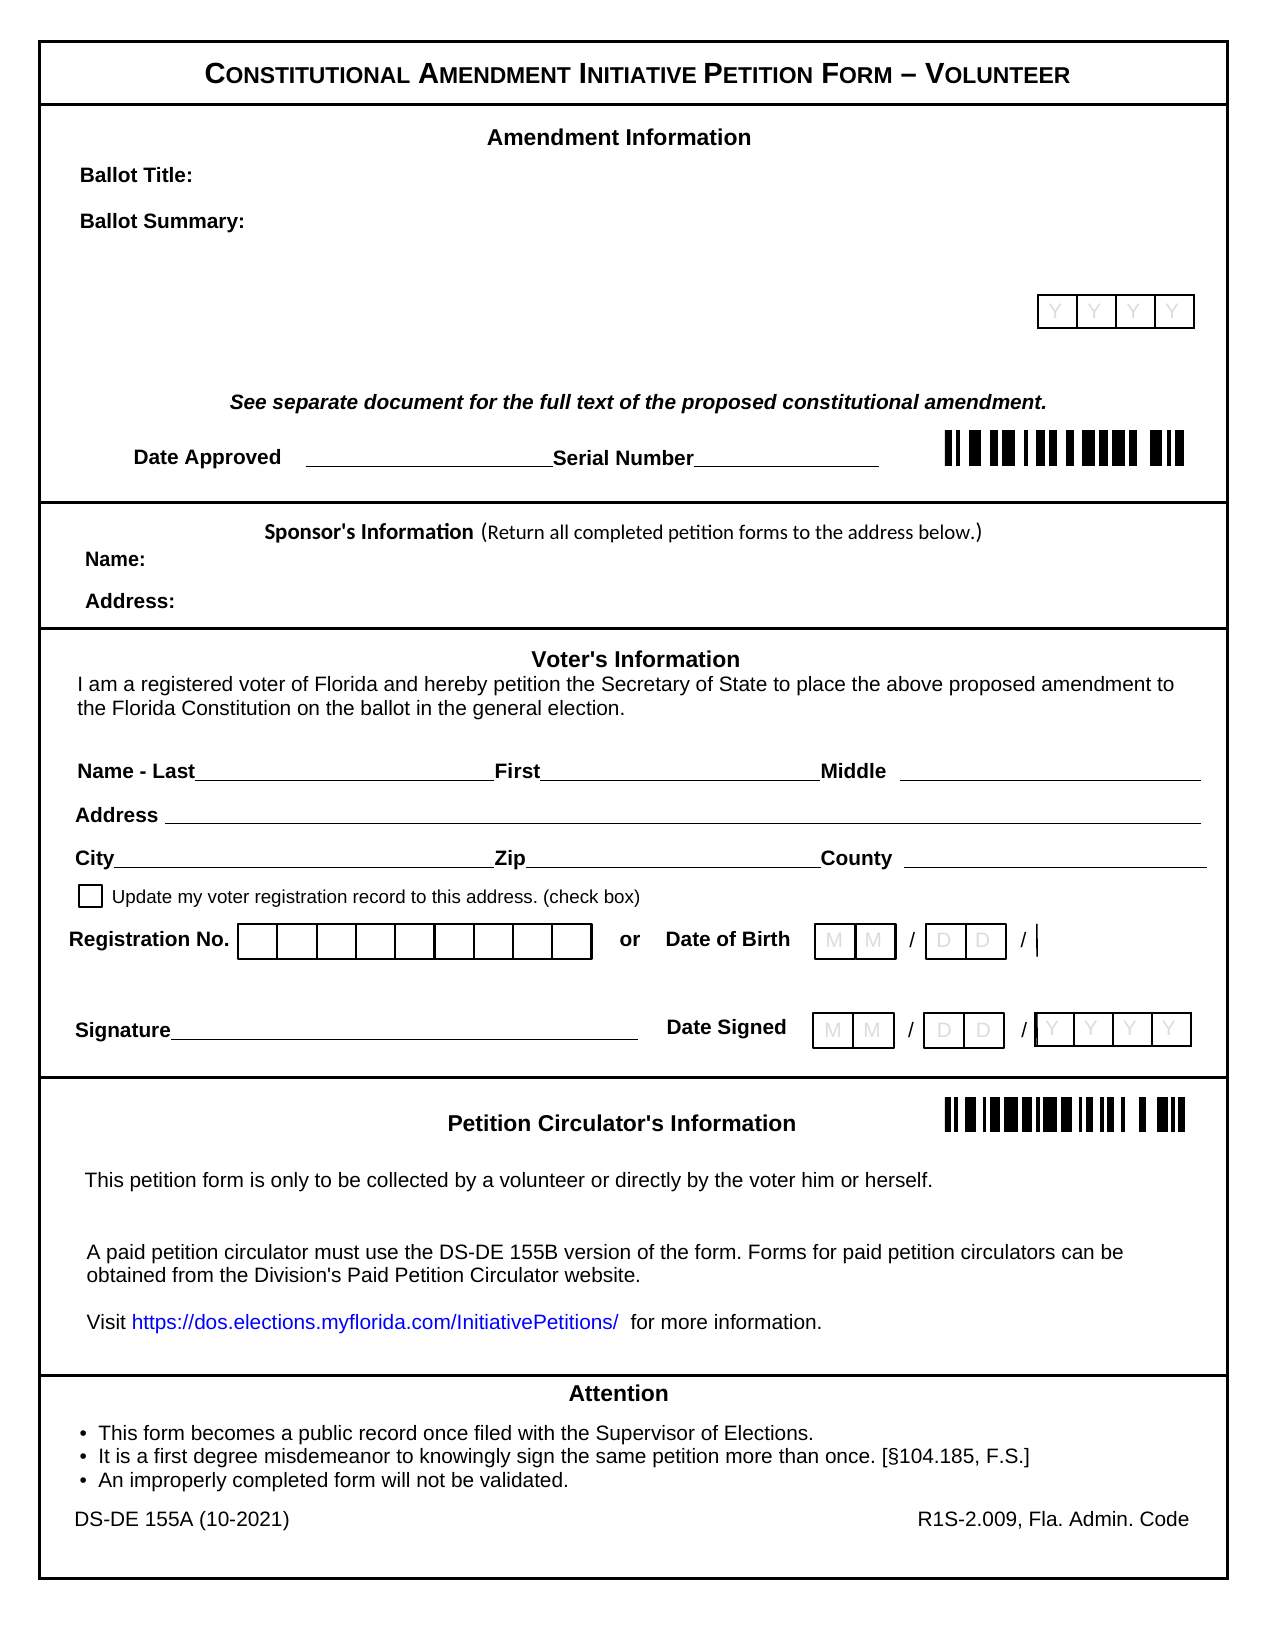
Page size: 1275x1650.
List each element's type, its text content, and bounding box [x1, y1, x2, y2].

table_cell Attention This form becomes a public record once filed with the Supervisor of Elections. It is a first degree misdemeanor to knowingly sign the same petition more than once. [§104.185, F.S.] An improperly completed form will not be validated. DS-DE 155A (10-2021) R1S-2.009, Fla. Admin. Code [41, 1377, 1226, 1577]
picture [944, 430, 1184, 466]
table_cell Amendment Information Ballot Title: Ballot Summary: See separate document for the full text of the proposed constitutional amendment. Date Approved Serial Number [41, 106, 1226, 501]
table_cell Voter's Information I am a registered voter of Florida and hereby petition the Secretary of State to place the above proposed amendment to the Florida Constitution on the ballot in the general election. Name - Last First Middle Address City Zip County Update my voter registration record to this address. (check box) Registration No. or Date of Birth M M / D D / Signature Date Signed M M / D D / [41, 630, 1226, 1076]
table_header CONSTITUTIONAL AMENDMENT INITIATIVE PETITION FORM – VOLUNTEER [41, 43, 1226, 103]
table_cell Petition Circulator's Information This petition form is only to be collected by a volunteer or directly by the voter him or herself. A paid petition circulator must use the DS-DE 155B version of the form. Forms for paid petition circulators can be obtained from the Division's Paid Petition Circulator website. Visit https://dos.elections.myflorida.com/InitiativePetitions/ for more information. [41, 1079, 1226, 1374]
table_cell Sponsor's Information (Return all completed petition forms to the address below.) Name: Address: [41, 504, 1226, 627]
picture [944, 1097, 1185, 1132]
